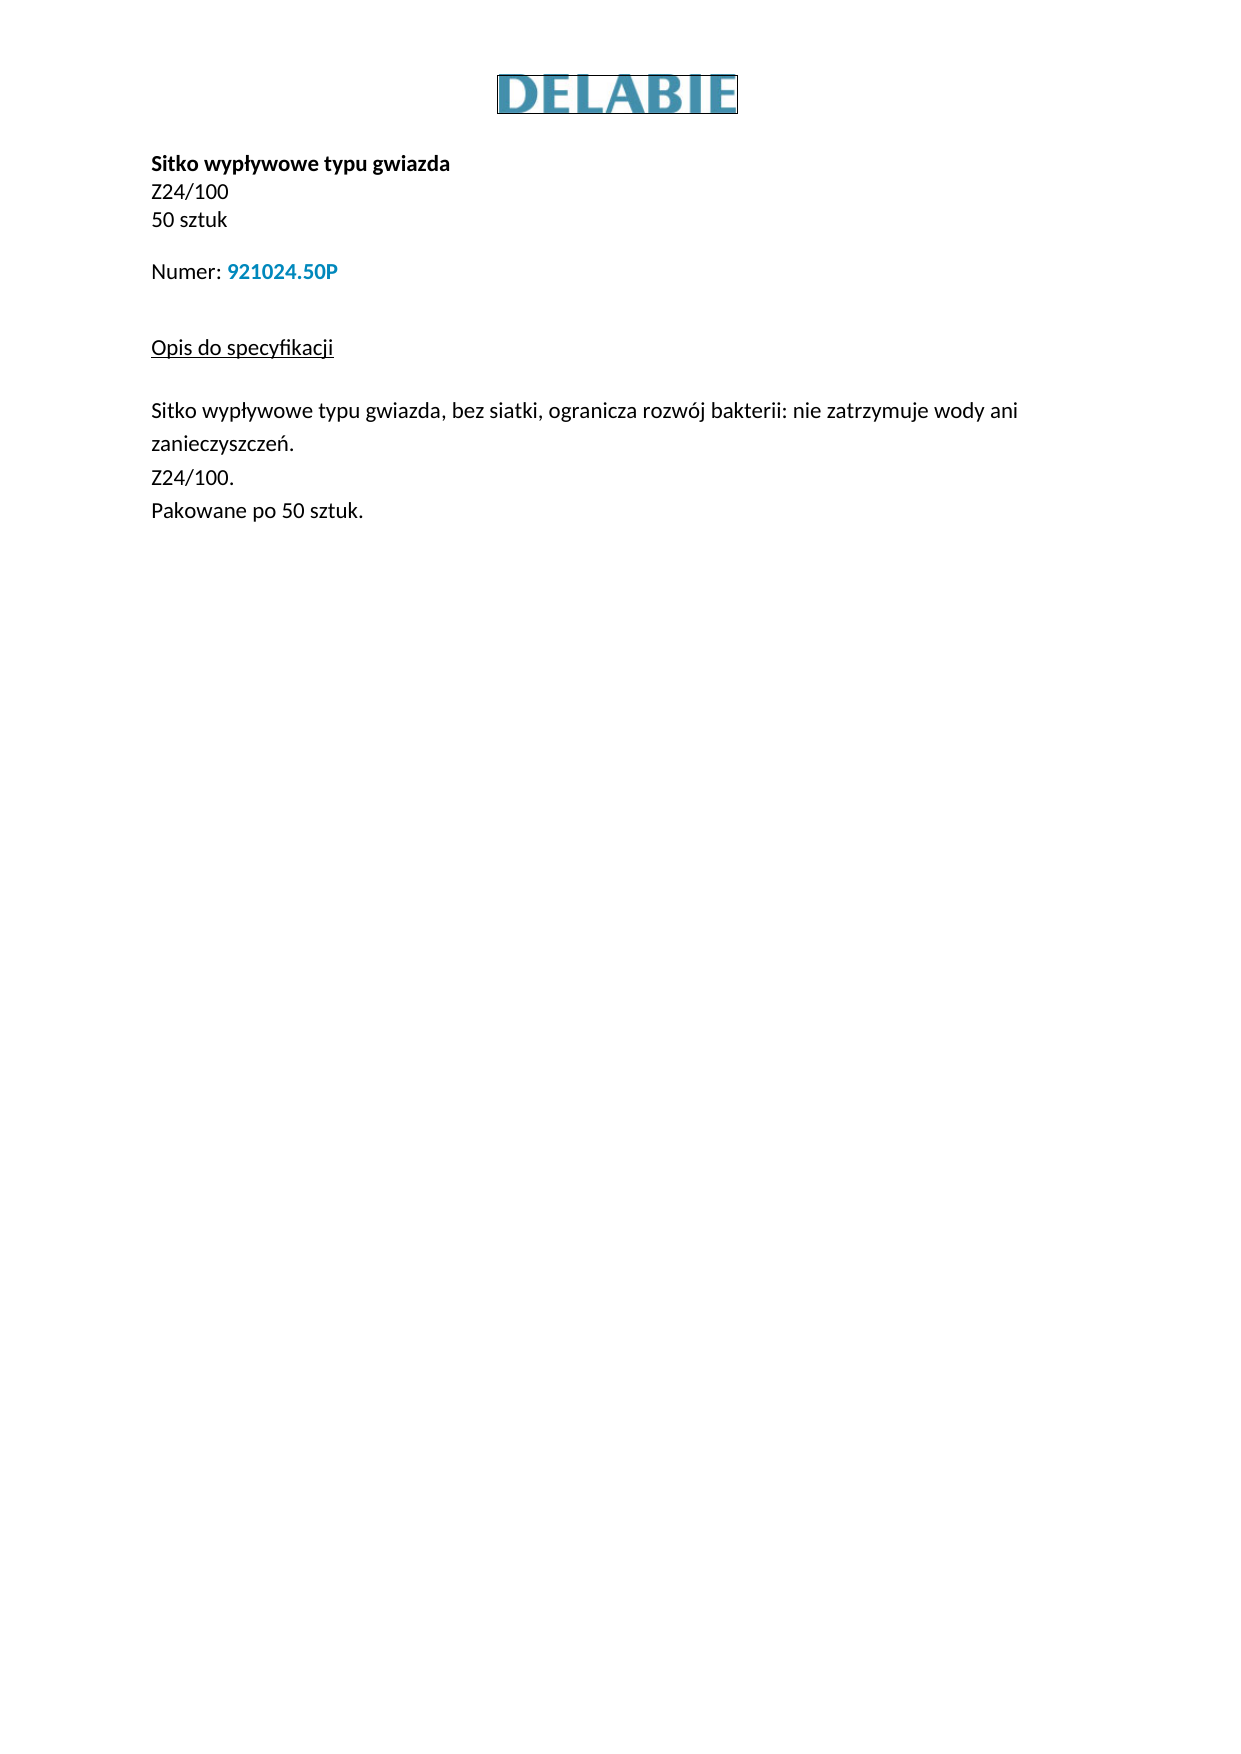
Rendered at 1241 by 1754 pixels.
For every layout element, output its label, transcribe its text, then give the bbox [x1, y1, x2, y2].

text 50 sztuk [151, 205, 1084, 233]
text Sitko wypływowe typu gwiazda, bez siatki, ogranicza rozwój bakterii: nie zatrzymuje wody ani zanieczyszczeń. [151, 396, 1084, 458]
text Z24/100 [151, 177, 1084, 205]
text Numer: 921024.50P [151, 257, 1084, 285]
text Opis do specyfikacji [151, 333, 1084, 361]
text Pakowane po 50 sztuk. [151, 497, 1084, 525]
text Sitko wypływowe typu gwiazda [151, 149, 1084, 177]
picture [498, 76, 737, 113]
text Z24/100. [151, 463, 1084, 491]
